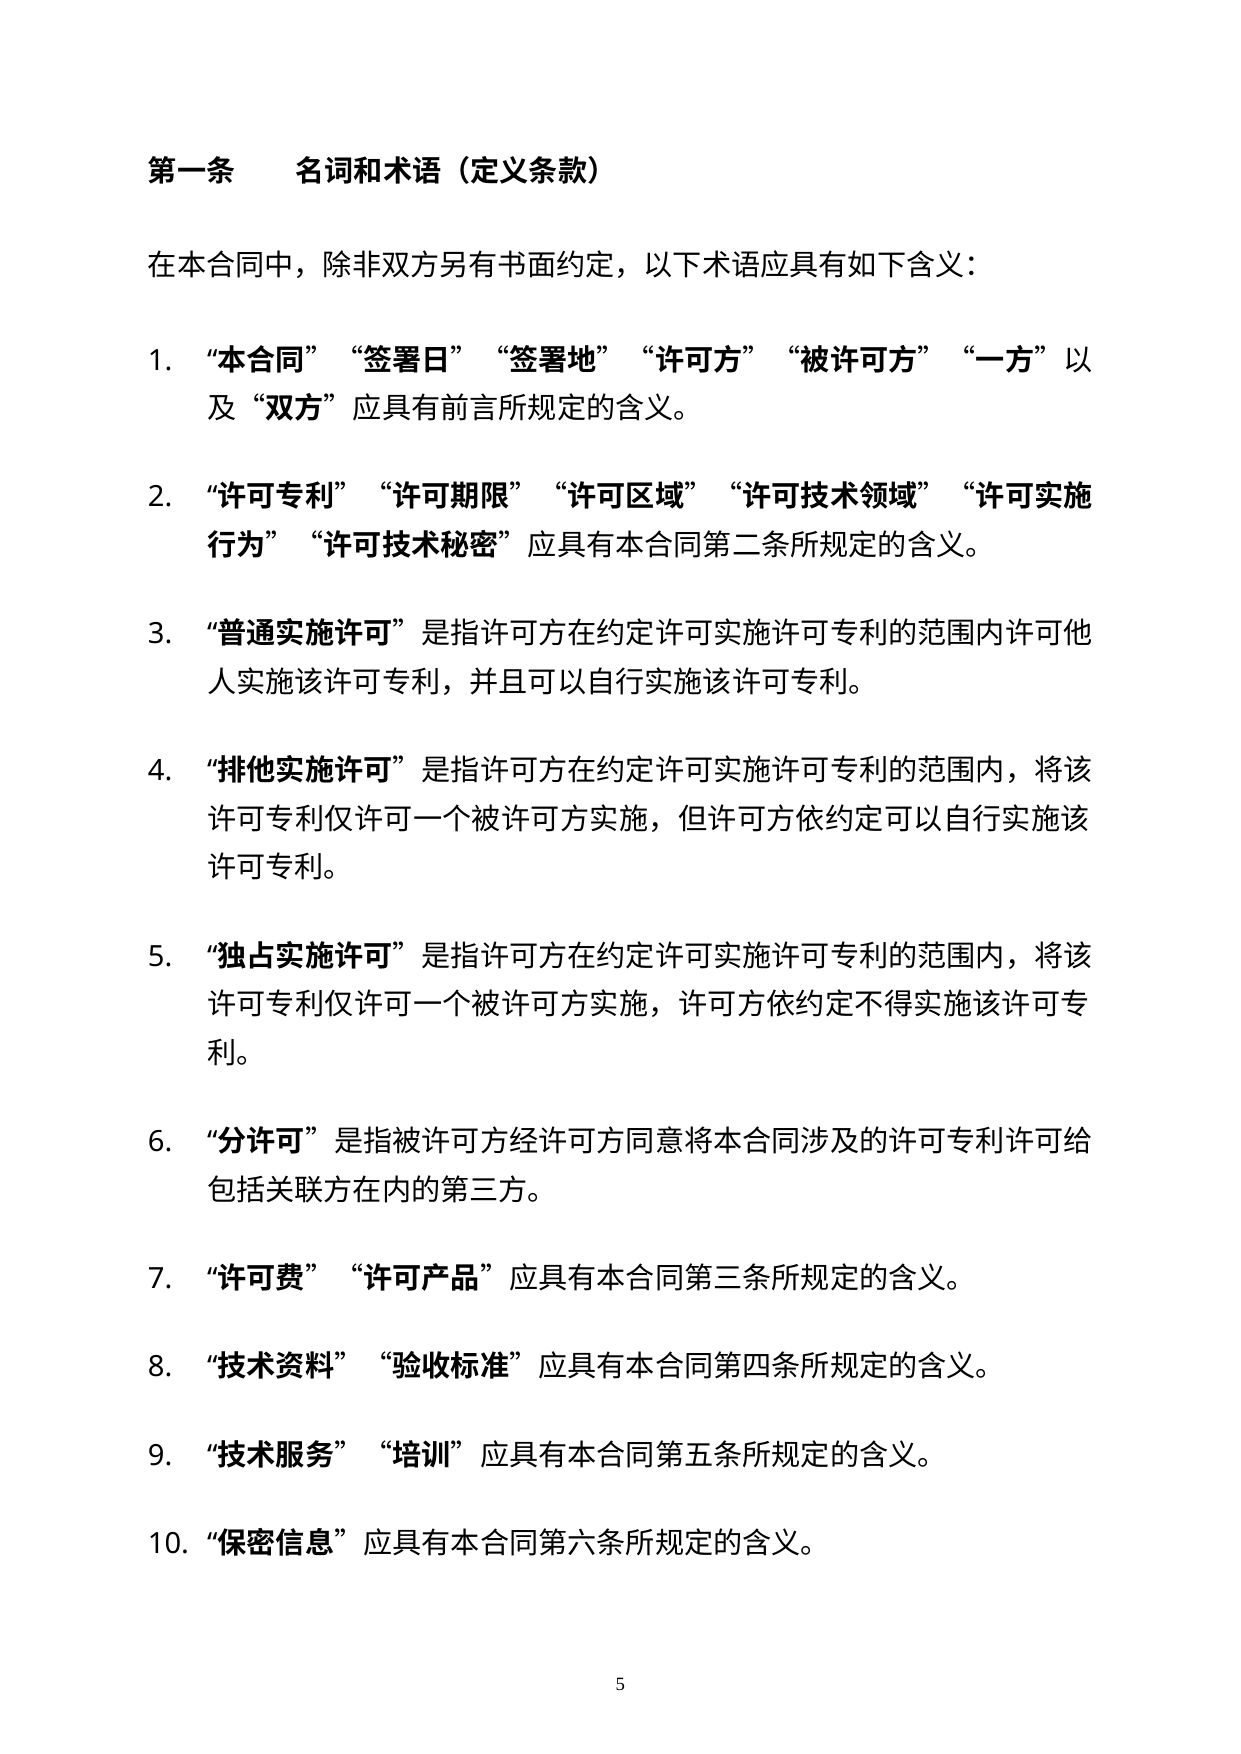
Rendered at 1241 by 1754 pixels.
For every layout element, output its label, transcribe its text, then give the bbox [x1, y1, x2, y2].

list 名词和术语（定义条款） [148, 148, 1092, 190]
text 在本合同中，除非双方另有书面约定，以下术语应具有如下含义： [148, 242, 1092, 284]
list “分许可”是指被许可方经许可方同意将本合同涉及的许可专利许可给包括关联方在内的第三方。 [148, 1117, 1092, 1208]
list “普通实施许可”是指许可方在约定许可实施许可专利的范围内许可他人实施该许可专利，并且可以自行实施该许可专利。 [148, 610, 1092, 701]
list “独占实施许可”是指许可方在约定许可实施许可专利的范围内，将该许可专利仅许可一个被许可方实施，许可方依约定不得实施该许可专利。 [148, 932, 1092, 1072]
list “排他实施许可”是指许可方在约定许可实施许可专利的范围内，将该许可专利仅许可一个被许可方实施，但许可方依约定可以自行实施该许可专利。 [148, 747, 1092, 886]
list “技术资料”“验收标准”应具有本合同第四条所规定的含义。 [148, 1343, 1092, 1385]
list “许可专利”“许可期限”“许可区域”“许可技术领域”“许可实施行为”“许可技术秘密”应具有本合同第二条所规定的含义。 [148, 473, 1092, 564]
list “本合同”“签署日”“签署地”“许可方”“被许可方”“一方”以及“双方”应具有前言所规定的含义。 [148, 336, 1092, 427]
list “技术服务”“培训”应具有本合同第五条所规定的含义。 [148, 1431, 1092, 1474]
list “许可费”“许可产品”应具有本合同第三条所规定的含义。 [148, 1254, 1092, 1297]
list “保密信息”应具有本合同第六条所规定的含义。 [148, 1520, 1092, 1562]
